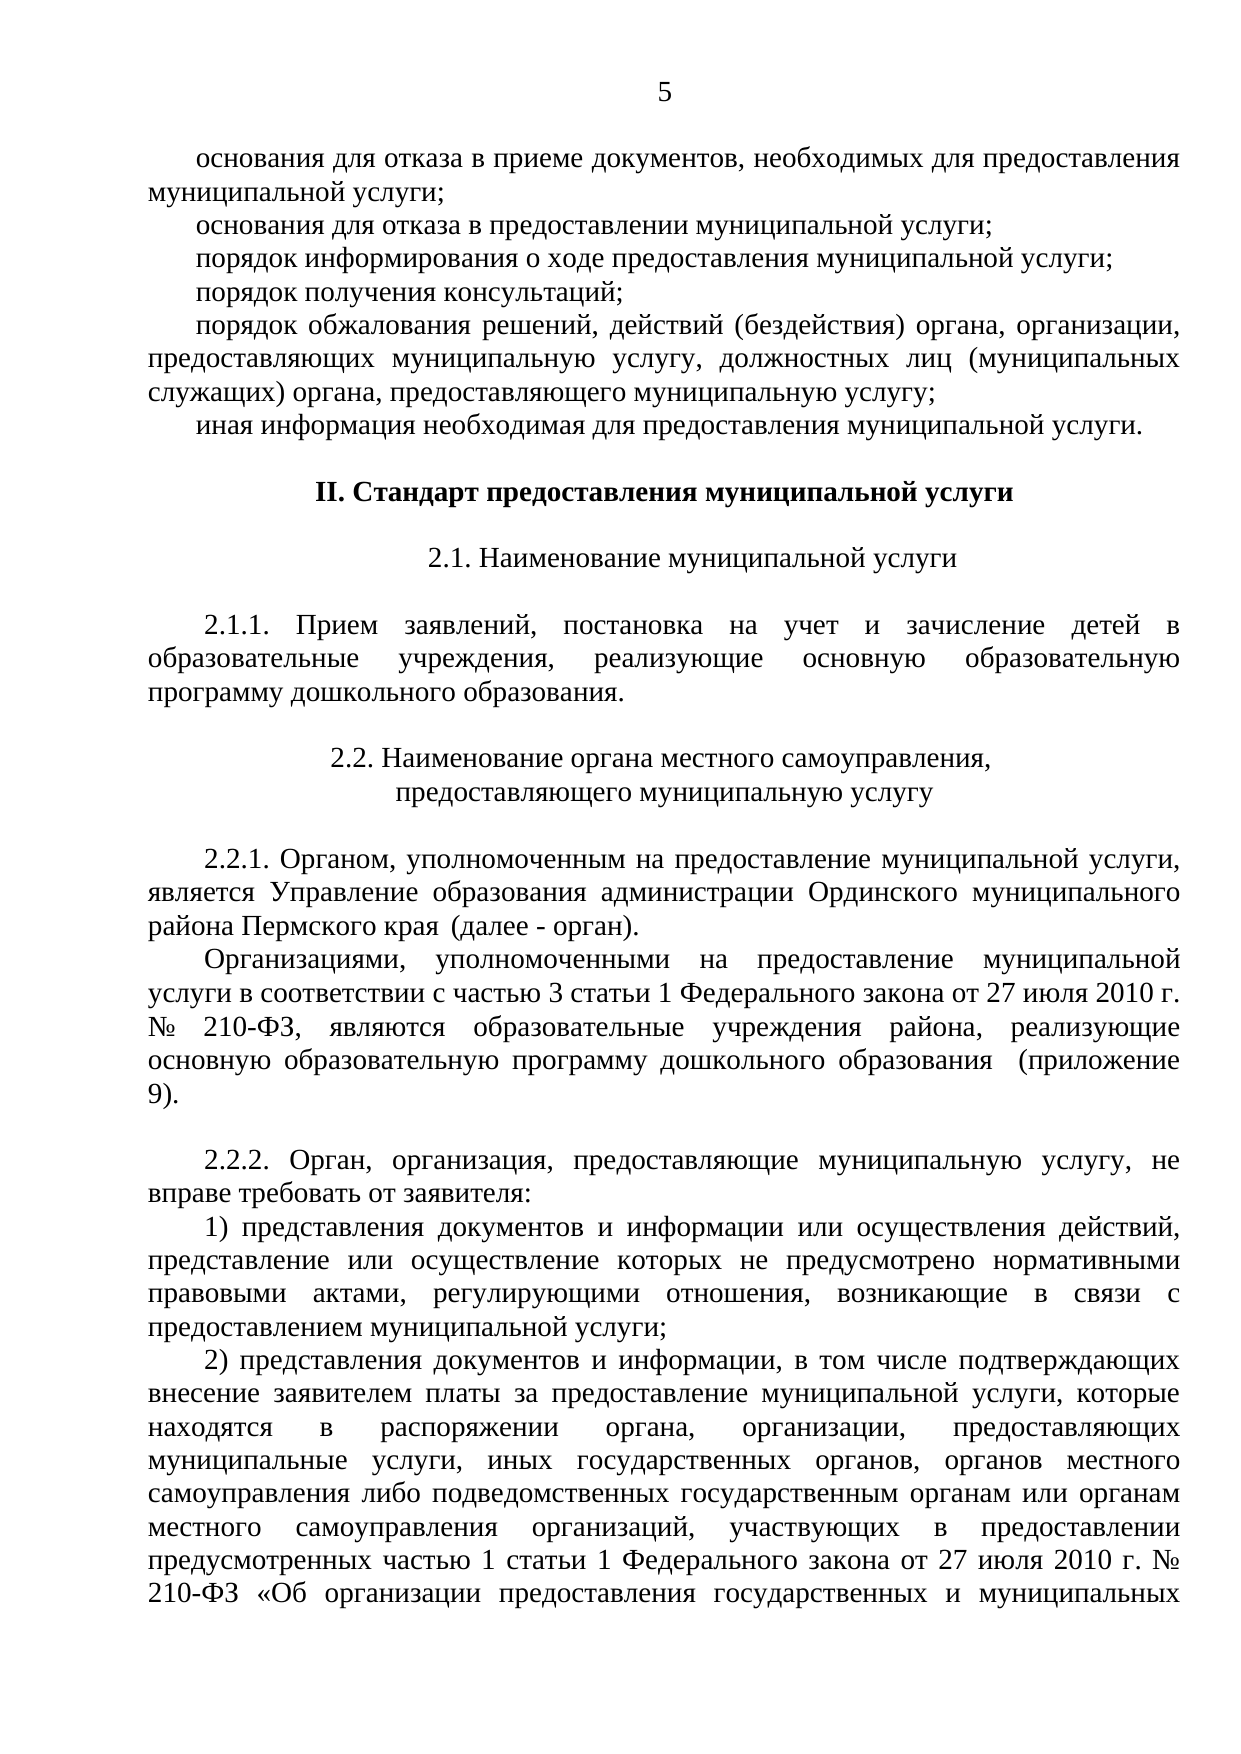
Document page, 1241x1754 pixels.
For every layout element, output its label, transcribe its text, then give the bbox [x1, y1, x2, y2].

text иная информация необходимая для предоставления муниципальной услуги. [148, 408, 1181, 441]
text порядок информирования о ходе предоставления муниципальной услуги; [148, 241, 1181, 274]
text 2.2. Наименование органа местного самоуправления, предоставляющего муниципальную услугу [148, 741, 1181, 808]
text Организациями, уполномоченными на предоставление муниципальной услуги в соответствии с частью 3 статьи 1 Федерального закона от 27 июля 2010 г. № 210-ФЗ, являются образовательные учреждения района, реализующие основную образовательную программу дошкольного образования (приложение 9). [148, 942, 1181, 1109]
text 2.2.1. Органом, уполномоченным на предоставление муниципальной услуги, является Управление образования администрации Ординского муниципального района Пермского края (далее - орган). [148, 841, 1181, 942]
text порядок получения консультаций; [148, 274, 1181, 308]
text порядок обжалования решений, действий (бездействия) органа, организации, предоставляющих муниципальную услугу, должностных лиц (муниципальных служащих) органа, предоставляющего муниципальную услугу; [148, 308, 1181, 408]
text 2.1. Наименование муниципальной услуги [148, 541, 1181, 574]
text основания для отказа в приеме документов, необходимых для предоставления муниципальной услуги; [148, 141, 1181, 208]
text II. Стандарт предоставления муниципальной услуги [148, 474, 1181, 508]
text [148, 1343, 1181, 1609]
text 2.1.1. Прием заявлений, постановка на учет и зачисление детей в образовательные учреждения, реализующие основную образовательную программу дошкольного образования. [148, 608, 1181, 708]
text основания для отказа в предоставлении муниципальной услуги; [148, 208, 1181, 241]
text 2.2.2. Орган, организация, предоставляющие муниципальную услугу, не вправе требовать от заявителя: [148, 1143, 1181, 1209]
text 1) представления документов и информации или осуществления действий, представление или осуществление которых не предусмотрено нормативными правовыми актами, регулирующими отношения, возникающие в связи с предоставлением муниципальной услуги; [148, 1209, 1181, 1343]
